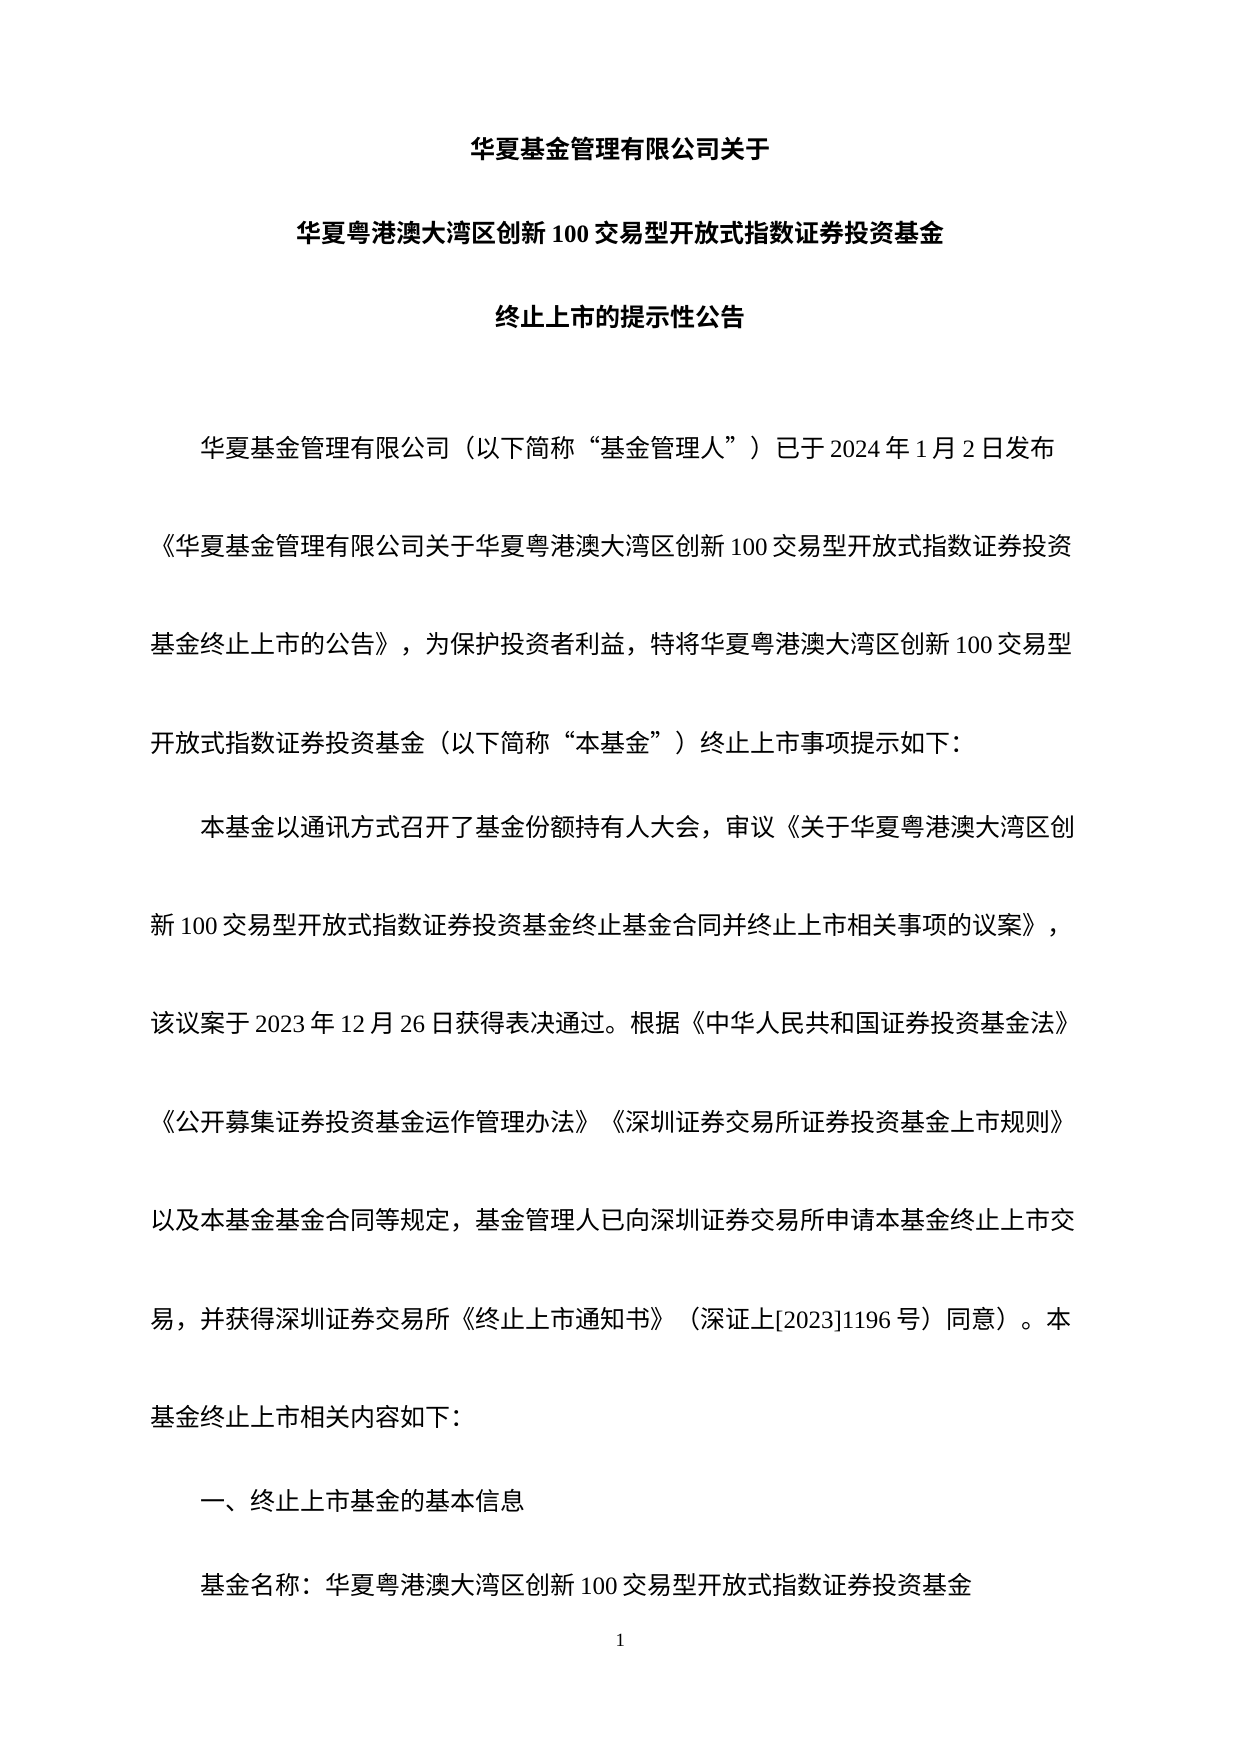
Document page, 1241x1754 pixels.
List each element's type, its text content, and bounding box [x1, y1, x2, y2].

text 华夏基金管理有限公司（以下简称“基金管理人”）已于2024年1月2日发布《华夏基金管理有限公司关于华夏粤港澳大湾区创新100交易型开放式指数证券投资基金终止上市的公告》，为保护投资者利益，特将华夏粤港澳大湾区创新100交易型开放式指数证券投资基金（以下简称“本基金”）终止上市事项提示如下： [150, 413, 1090, 774]
text 基金名称：华夏粤港澳大湾区创新100交易型开放式指数证券投资基金 [150, 1551, 1090, 1616]
text 终止上市的提示性公告 [150, 282, 1090, 348]
text 一、终止上市基金的基本信息 [150, 1467, 1090, 1532]
text 华夏基金管理有限公司关于 [150, 115, 1090, 181]
text 华夏粤港澳大湾区创新100交易型开放式指数证券投资基金 [150, 199, 1090, 264]
text 本基金以通讯方式召开了基金份额持有人大会，审议《关于华夏粤港澳大湾区创新100交易型开放式指数证券投资基金终止基金合同并终止上市相关事项的议案》，该议案于2023年12月26日获得表决通过。根据《中华人民共和国证券投资基金法》《公开募集证券投资基金运作管理办法》《深圳证券交易所证券投资基金上市规则》以及本基金基金合同等规定，基金管理人已向深圳证券交易所申请本基金终止上市交易，并获得深圳证券交易所《终止上市通知书》（深证上[2023]1196号）同意）。本基金终止上市相关内容如下： [150, 792, 1090, 1449]
